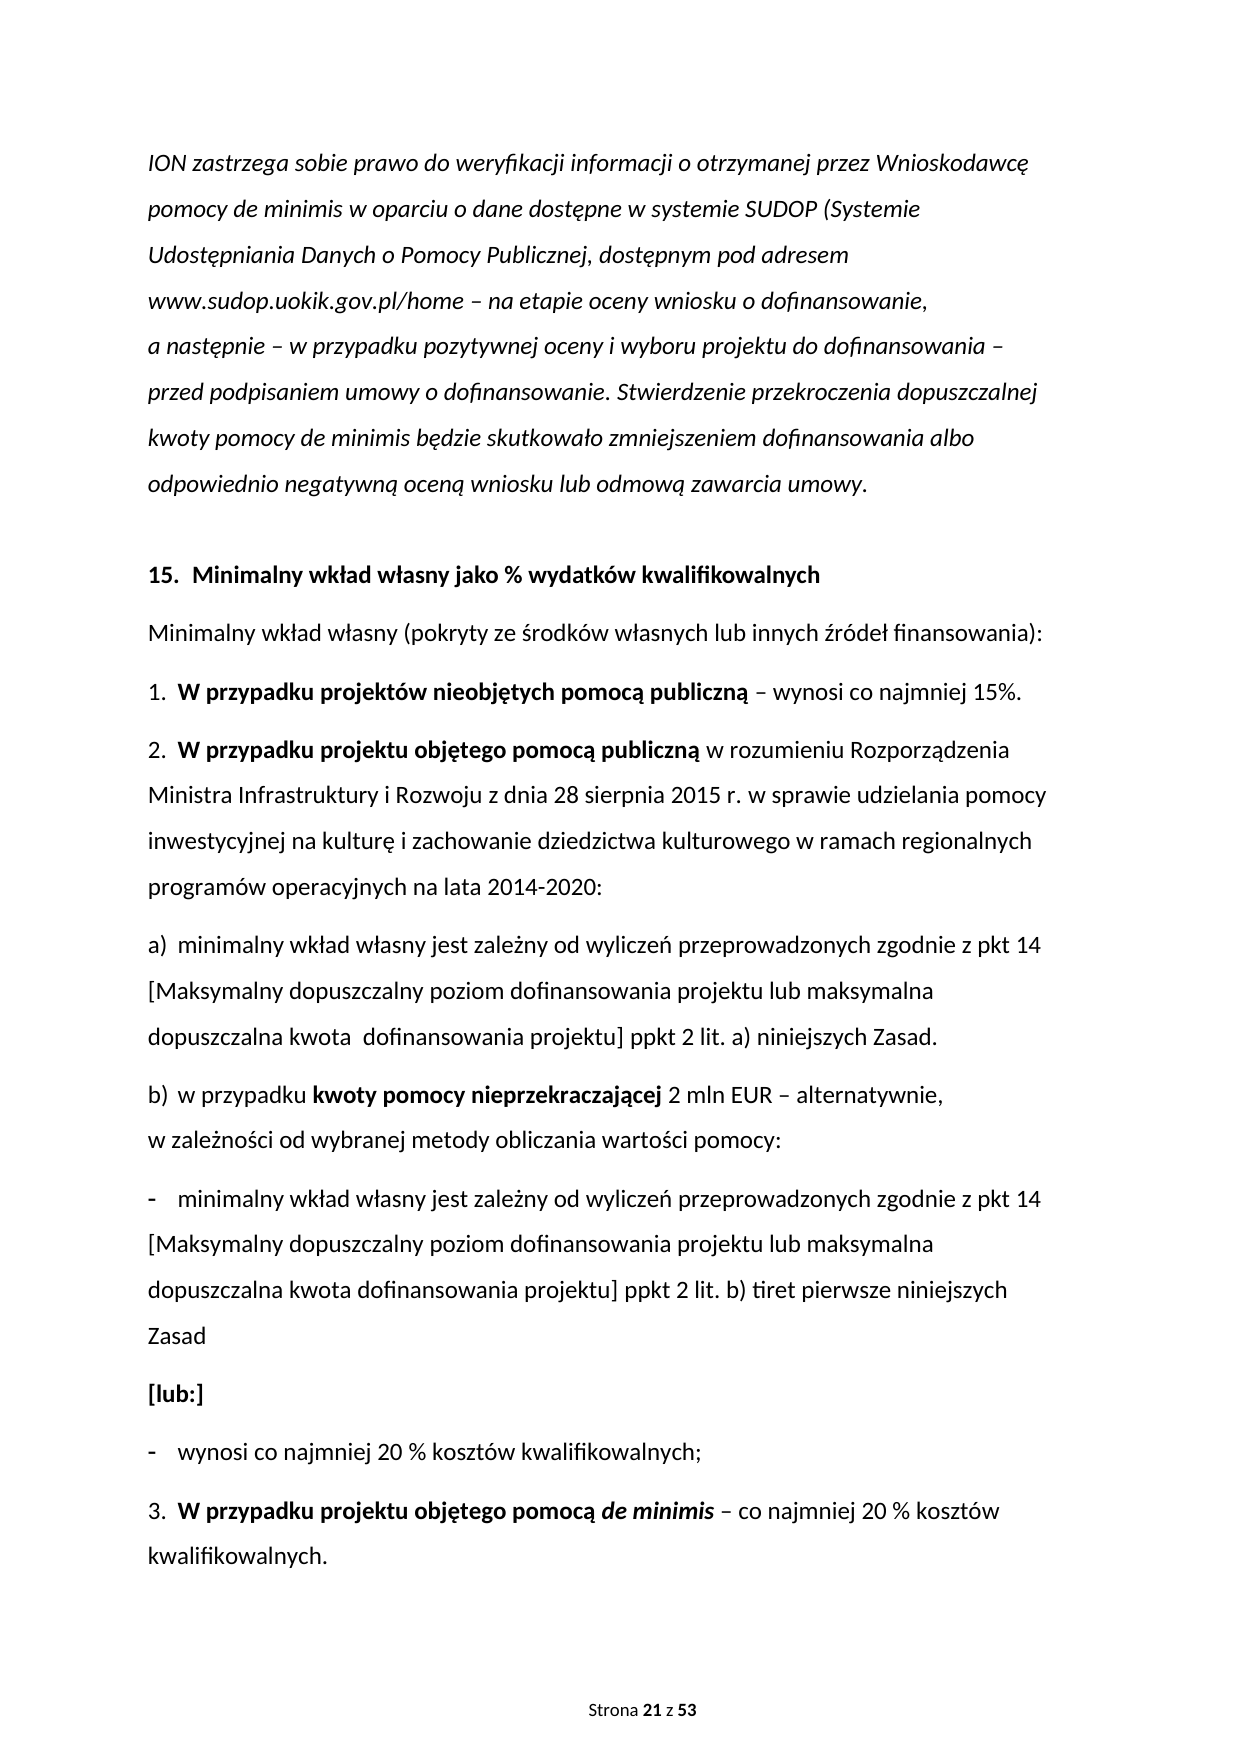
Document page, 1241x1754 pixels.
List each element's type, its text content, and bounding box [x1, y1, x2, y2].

list w przypadku kwoty pomocy nieprzekraczającej 2 mln EUR – alternatywnie, w zależności od wybranej metody obliczania wartości pomocy: [148, 1079, 1048, 1155]
list minimalny wkład własny jest zależny od wyliczeń przeprowadzonych zgodnie z pkt 14 [Maksymalny dopuszczalny poziom dofinansowania projektu lub maksymalna dopuszczalna kwota dofinansowania projektu] ppkt 2 lit. b) tiret pierwsze niniejszych Zasad [148, 1183, 1048, 1351]
list W przypadku projektu objętego pomocą de minimis – co najmniej 20 % kosztów kwalifikowalnych. [148, 1495, 1048, 1571]
list wynosi co najmniej 20 % kosztów kwalifikowalnych; [148, 1437, 1048, 1467]
list minimalny wkład własny jest zależny od wyliczeń przeprowadzonych zgodnie z pkt 14 [Maksymalny dopuszczalny poziom dofinansowania projektu lub maksymalna dopuszczalna kwota dofinansowania projektu] ppkt 2 lit. a) niniejszych Zasad. [148, 929, 1048, 1051]
list W przypadku projektu objętego pomocą publiczną w rozumieniu Rozporządzenia Ministra Infrastruktury i Rozwoju z dnia 28 sierpnia 2015 r. w sprawie udzielania pomocy inwestycyjnej na kulturę i zachowanie dziedzictwa kulturowego w ramach regionalnych programów operacyjnych na lata 2014-2020: [148, 734, 1048, 902]
text ION zastrzega sobie prawo do weryfikacji informacji o otrzymanej przez Wnioskodawcę pomocy de minimis w oparciu o dane dostępne w systemie SUDOP (Systemie Udostępniania Danych o Pomocy Publicznej, dostępnym pod adresem www.sudop.uokik.gov.pl/home – na etapie oceny wniosku o dofinansowanie, a następnie – w przypadku pozytywnej oceny i wyboru projektu do dofinansowania – przed podpisaniem umowy o dofinansowanie. Stwierdzenie przekroczenia dopuszczalnej kwoty pomocy de minimis będzie skutkowało zmniejszeniem dofinansowania albo odpowiednio negatywną oceną wniosku lub odmową zawarcia umowy. [148, 148, 1048, 498]
text [lub:] [148, 1378, 1048, 1409]
subtitle Minimalny wkład własny jako % wydatków kwalifikowalnych [148, 559, 1048, 590]
list W przypadku projektów nieobjętych pomocą publiczną – wynosi co najmniej 15%. [148, 676, 1048, 706]
text Minimalny wkład własny (pokryty ze środków własnych lub innych źródeł finansowania): [148, 617, 1048, 648]
